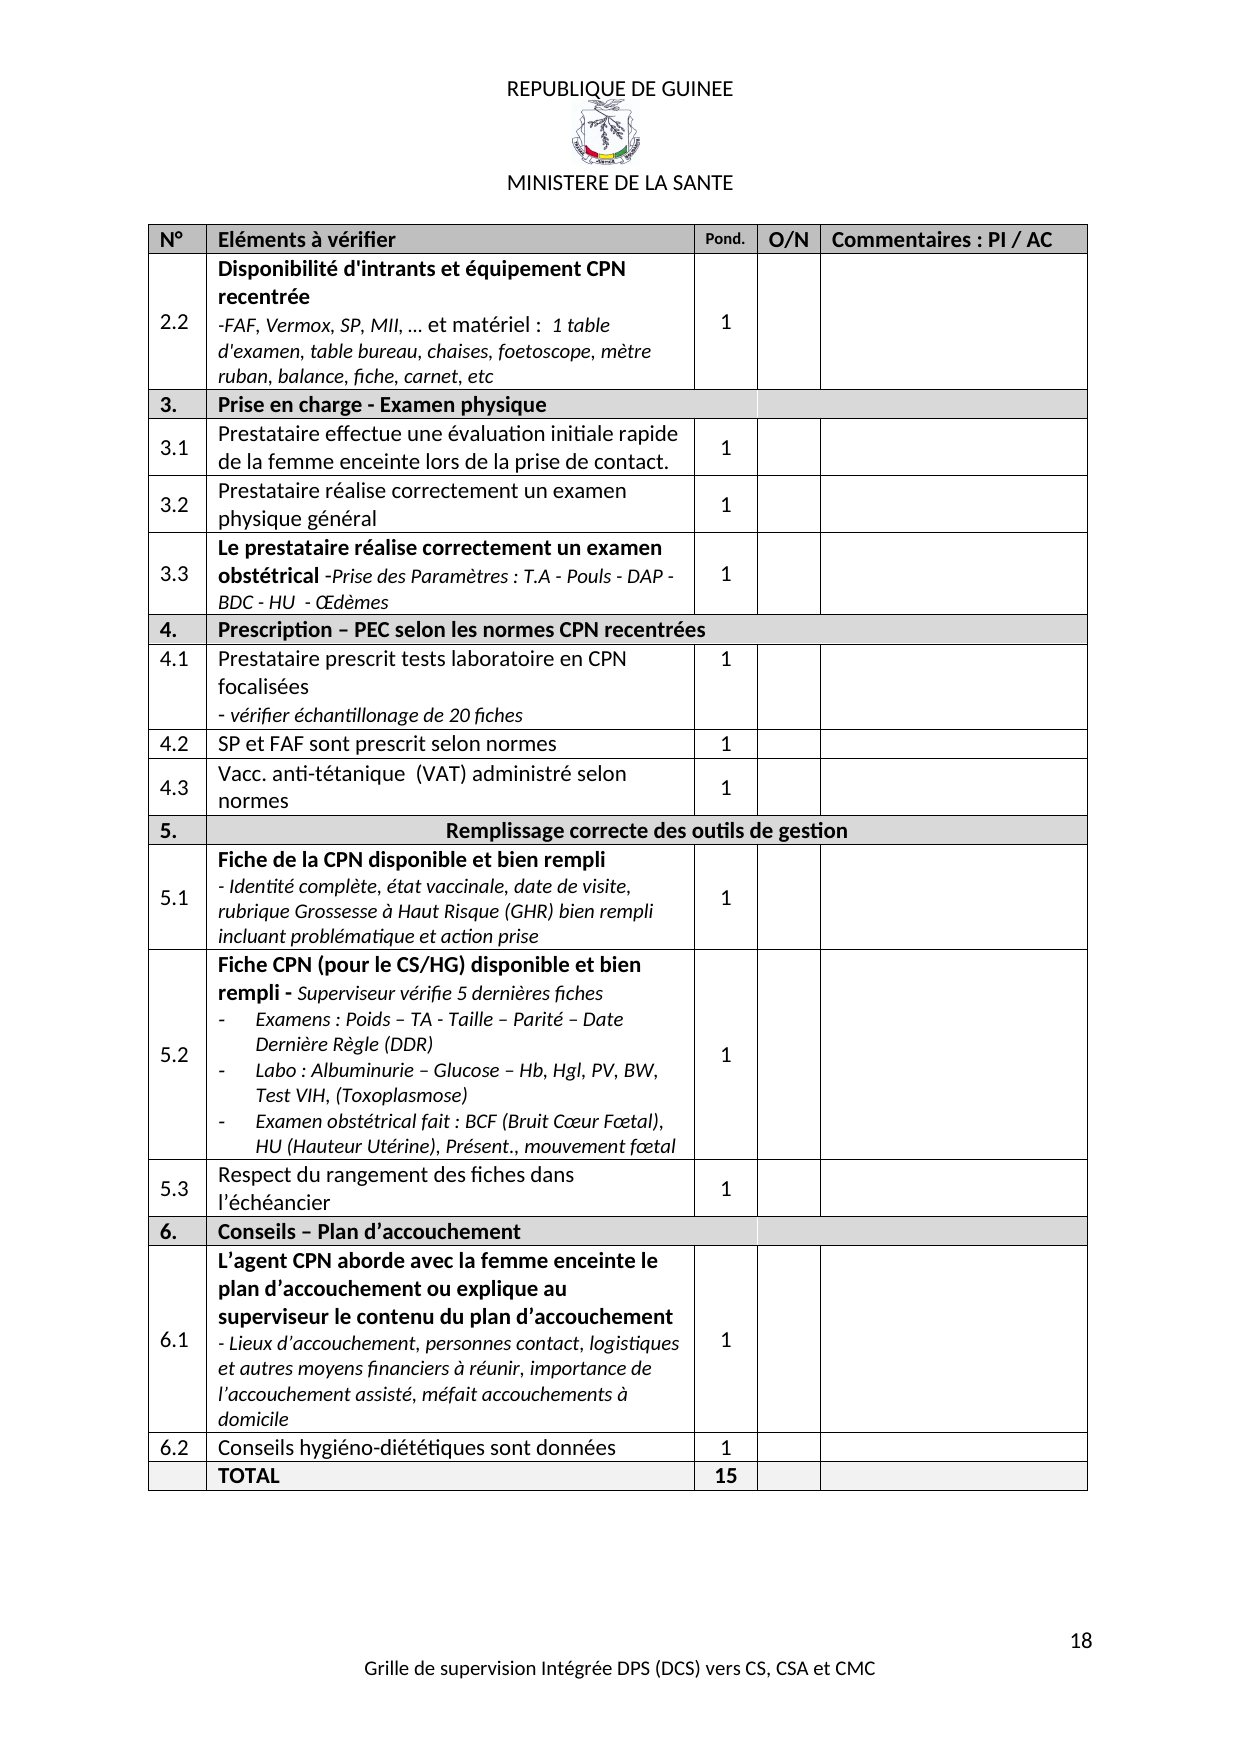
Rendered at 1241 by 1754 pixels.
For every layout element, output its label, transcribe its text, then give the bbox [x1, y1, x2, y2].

table_cell Prestataire effectue une évaluation initiale rapide de la femme enceinte lors de la prise de contact. [207, 419, 694, 475]
table_cell [821, 254, 1087, 389]
table_cell 1 [695, 645, 757, 728]
table_cell [821, 419, 1087, 475]
table_cell L’agent CPN aborde avec la femme enceinte le plan d’accouchement ou explique au superviseur le contenu du plan d’accouchement - Lieux d’accouchement, personnes contact, logistiques et autres moyens financiers à réunir, importance de l’accouchement assisté, méfait accouchements à domicile [207, 1246, 694, 1432]
table_cell [821, 759, 1087, 815]
table_cell Prise en charge - Examen physique [207, 390, 694, 418]
table_cell [821, 1246, 1087, 1432]
table_cell 5.1 [149, 845, 206, 949]
table_cell [758, 645, 820, 728]
table_cell 6.1 [149, 1246, 206, 1432]
table_cell 1 [695, 419, 757, 475]
table_cell Le prestataire réalise correctement un examen obstétrical -Prise des Paramètres : T.A - Pouls - DAP - BDC - HU - Œdèmes [207, 533, 694, 614]
table_cell 1 [695, 1160, 757, 1216]
table_cell Fiche de la CPN disponible et bien rempli - Identité complète, état vaccinale, date de visite, rubrique Grossesse à Haut Risque (GHR) bien rempli incluant problématique et action prise [207, 845, 694, 949]
table_cell Disponibilité d'intrants et équipement CPN recentrée -FAF, Vermox, SP, MII, … et matériel : 1 table d'examen, table bureau, chaises, foetoscope, mètre ruban, balance, fiche, carnet, etc [207, 254, 694, 389]
table_cell [758, 476, 820, 532]
table_cell [758, 1160, 820, 1216]
table_cell [821, 730, 1087, 758]
table_cell [758, 950, 820, 1159]
table_cell Respect du rangement des fiches dans l’échéancier [207, 1160, 694, 1216]
table_cell 1 [695, 1246, 757, 1432]
table_cell Vacc. anti-tétanique (VAT) administré selon normes [207, 759, 694, 815]
table_cell 1 [695, 730, 757, 758]
table_cell [758, 845, 820, 949]
table_cell [821, 950, 1087, 1159]
table_header Eléments à vérifier [207, 225, 694, 253]
table_cell [821, 533, 1087, 614]
table_cell Conseils – Plan d’accouchement [207, 1217, 694, 1245]
table_cell [758, 254, 820, 389]
table_header N° [149, 225, 206, 253]
table_header Commentaires : PI / AC [821, 225, 1087, 253]
table_cell Remplissage correcte des outils de gestion [207, 816, 1087, 844]
table_cell 5.2 [149, 950, 206, 1159]
table_cell 1 [695, 845, 757, 949]
table_cell [758, 730, 820, 758]
table_cell 1 [695, 476, 757, 532]
table_cell [758, 759, 820, 815]
table_cell [821, 1462, 1087, 1490]
table_cell 1 [695, 533, 757, 614]
table_cell Fiche CPN (pour le CS/HG) disponible et bien rempli - Superviseur vérifie 5 dernières fiches Examens : Poids – TA - Taille – Parité – Date Dernière Règle (DDR) Labo : Albuminurie – Glucose – Hb, Hgl, PV, BW, Test VIH, (Toxoplasmose) Examen obstétrical fait : BCF (Bruit Cœur Fœtal), HU (Hauteur Utérine), Présent., mouvement fœtal [207, 950, 694, 1159]
table_cell 4.1 [149, 645, 206, 728]
table_cell Conseils hygiéno-diététiques sont données [207, 1433, 694, 1461]
table_cell 6. [149, 1217, 206, 1245]
table_cell [821, 645, 1087, 728]
table_cell 1 [695, 254, 757, 389]
picture [571, 99, 640, 165]
table_cell 1 [695, 759, 757, 815]
table_cell [821, 1433, 1087, 1461]
table_cell [758, 1217, 821, 1245]
table_cell [821, 845, 1087, 949]
table_cell 2.2 [149, 254, 206, 389]
table_cell 4.2 [149, 730, 206, 758]
table_cell 5.3 [149, 1160, 206, 1216]
table_header O/N [758, 225, 820, 253]
table_cell [821, 1217, 1087, 1245]
table_cell Prescription – PEC selon les normes CPN recentrées [207, 615, 1087, 643]
table_cell Prestataire réalise correctement un examen physique général [207, 476, 694, 532]
table_cell [821, 476, 1087, 532]
table_cell 1 [695, 1433, 757, 1461]
table_cell [821, 1160, 1087, 1216]
table_cell [694, 390, 757, 418]
table_header Pond. [695, 225, 757, 253]
table_cell [758, 1462, 820, 1490]
table_cell SP et FAF sont prescrit selon normes [207, 730, 694, 758]
table_cell 4.3 [149, 759, 206, 815]
table_cell [758, 419, 820, 475]
table_cell [149, 1462, 206, 1490]
table_cell [758, 1433, 820, 1461]
table_cell 1 [695, 950, 757, 1159]
table_cell 15 [695, 1462, 757, 1490]
table_cell [758, 1246, 820, 1432]
table_cell 3. [149, 390, 206, 418]
table_cell 5. [149, 816, 206, 844]
table_cell 4. [149, 615, 206, 643]
table_cell 3.3 [149, 533, 206, 614]
table_cell 3.2 [149, 476, 206, 532]
table_cell [821, 390, 1087, 418]
table_cell TOTAL [207, 1462, 694, 1490]
table_cell [694, 1217, 757, 1245]
table_cell 6.2 [149, 1433, 206, 1461]
table_cell [758, 533, 820, 614]
table_cell Prestataire prescrit tests laboratoire en CPN focalisées - vérifier échantillonage de 20 fiches [207, 645, 694, 728]
table_cell 3.1 [149, 419, 206, 475]
table_cell [758, 390, 821, 418]
